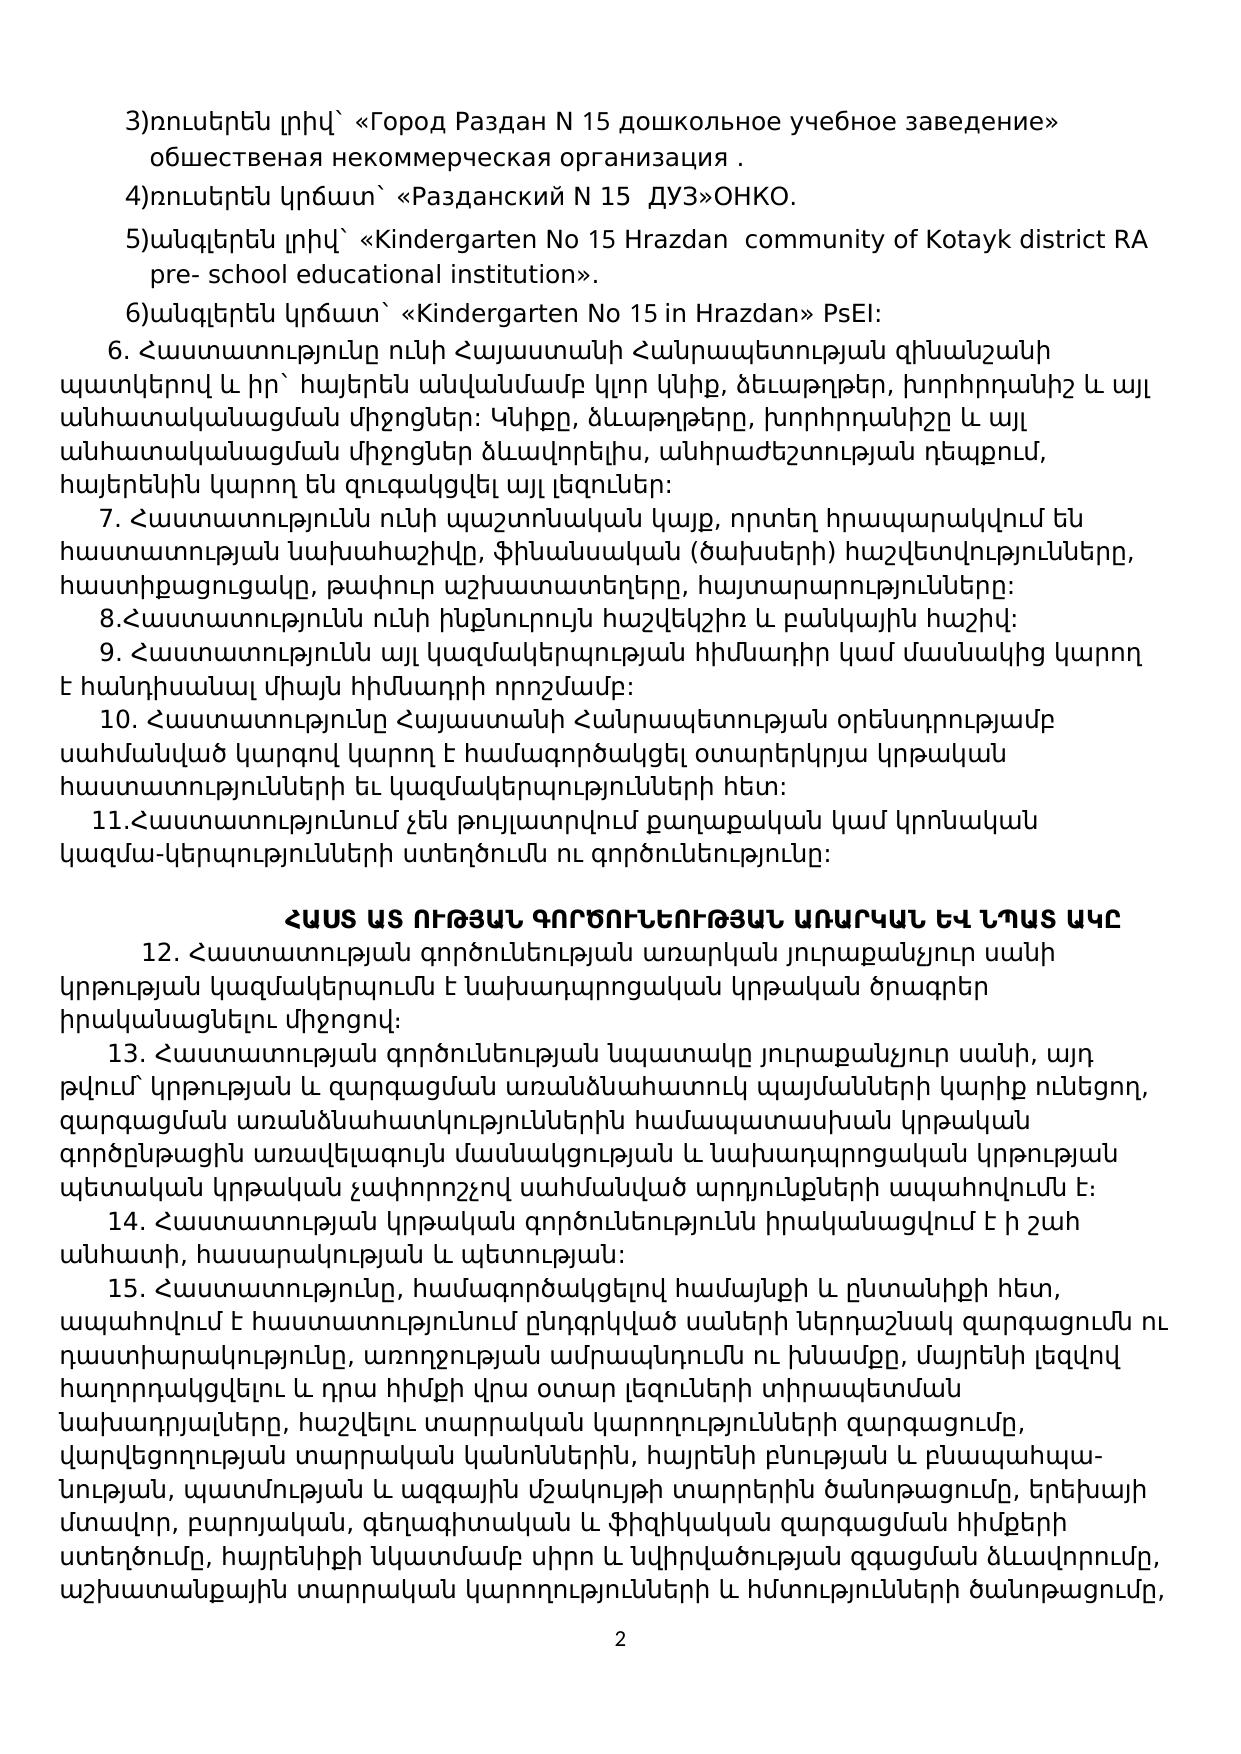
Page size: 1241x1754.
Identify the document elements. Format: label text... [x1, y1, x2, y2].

list անգլերեն կրճատ` «Kindergarten No 15 in Hrazdan» PsEI: [125, 294, 1181, 331]
text ՀԱՍՏ ԱՏ ՈՒԹՅԱՆ ԳՈՐԾՈՒՆԵՈՒԹՅԱՆ ԱՌԱՐԿԱՆ ԵՎ ՆՊԱՏ ԱԿԸ [59, 905, 1151, 934]
list ռուսերեն լրիվ` «Город Раздан N 15 дошкольное учебное заведение» обшественая некоммерческая организация . [125, 102, 1181, 172]
list անգլերեն լրիվ` «Kindergarten No 15 Hrazdan community of Kotayk district RA pre- school educational institution». [125, 219, 1181, 289]
text 7. Հաստատությունն ունի պաշտոնական կայք, որտեղ հրապարակվում են հաստատության նախահաշիվը, ֆինանսական (ծախսերի) հաշվետվությունները, հաստիքացուցակը, թափուր աշխատատեղերը, հայտարարությունները: [59, 504, 1181, 600]
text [59, 938, 1181, 1605]
text 8.Հաստատությունն ունի ինքնուրույն հաշվեկշիռ և բանկային հաշիվ: 9. Հաստատությունն այլ կազմակերպության հիմնադիր կամ մասնակից կարող է հանդիսանալ միայն հիմնադրի որոշմամբ: 10. Հաստատությունը Հայաստանի Հանրապետության օրենսդրությամբ սահմանված կարգով կարող է համագործակցել օտարերկրյա կրթական հաստատությունների եւ կազմակերպությունների հետ: 11.Հաստատությունում չեն թույլատրվում քաղաքական կամ կրոնական կազմա-կերպությունների ստեղծումն ու գործունեությունը: [59, 604, 1151, 901]
text 6. Հաստատությունը ունի Հայաստանի Հանրապետության զինանշանի պատկերով և իր` հայերեն անվանմամբ կլոր կնիք, ձեւաթղթեր, խորհրդանիշ և այլ անհատականացման միջոցներ: Կնիքը, ձևաթղթերը, խորհրդանիշը և այլ անհատականացման միջոցներ ձևավորելիս, անհրաժեշտության դեպքում, հայերենին կարող են զուգակցվել այլ լեզուներ: [59, 336, 1181, 499]
list ռուսերեն կրճատ` «Разданский N 15 ДУЗ»ОНКО. [125, 177, 1181, 213]
